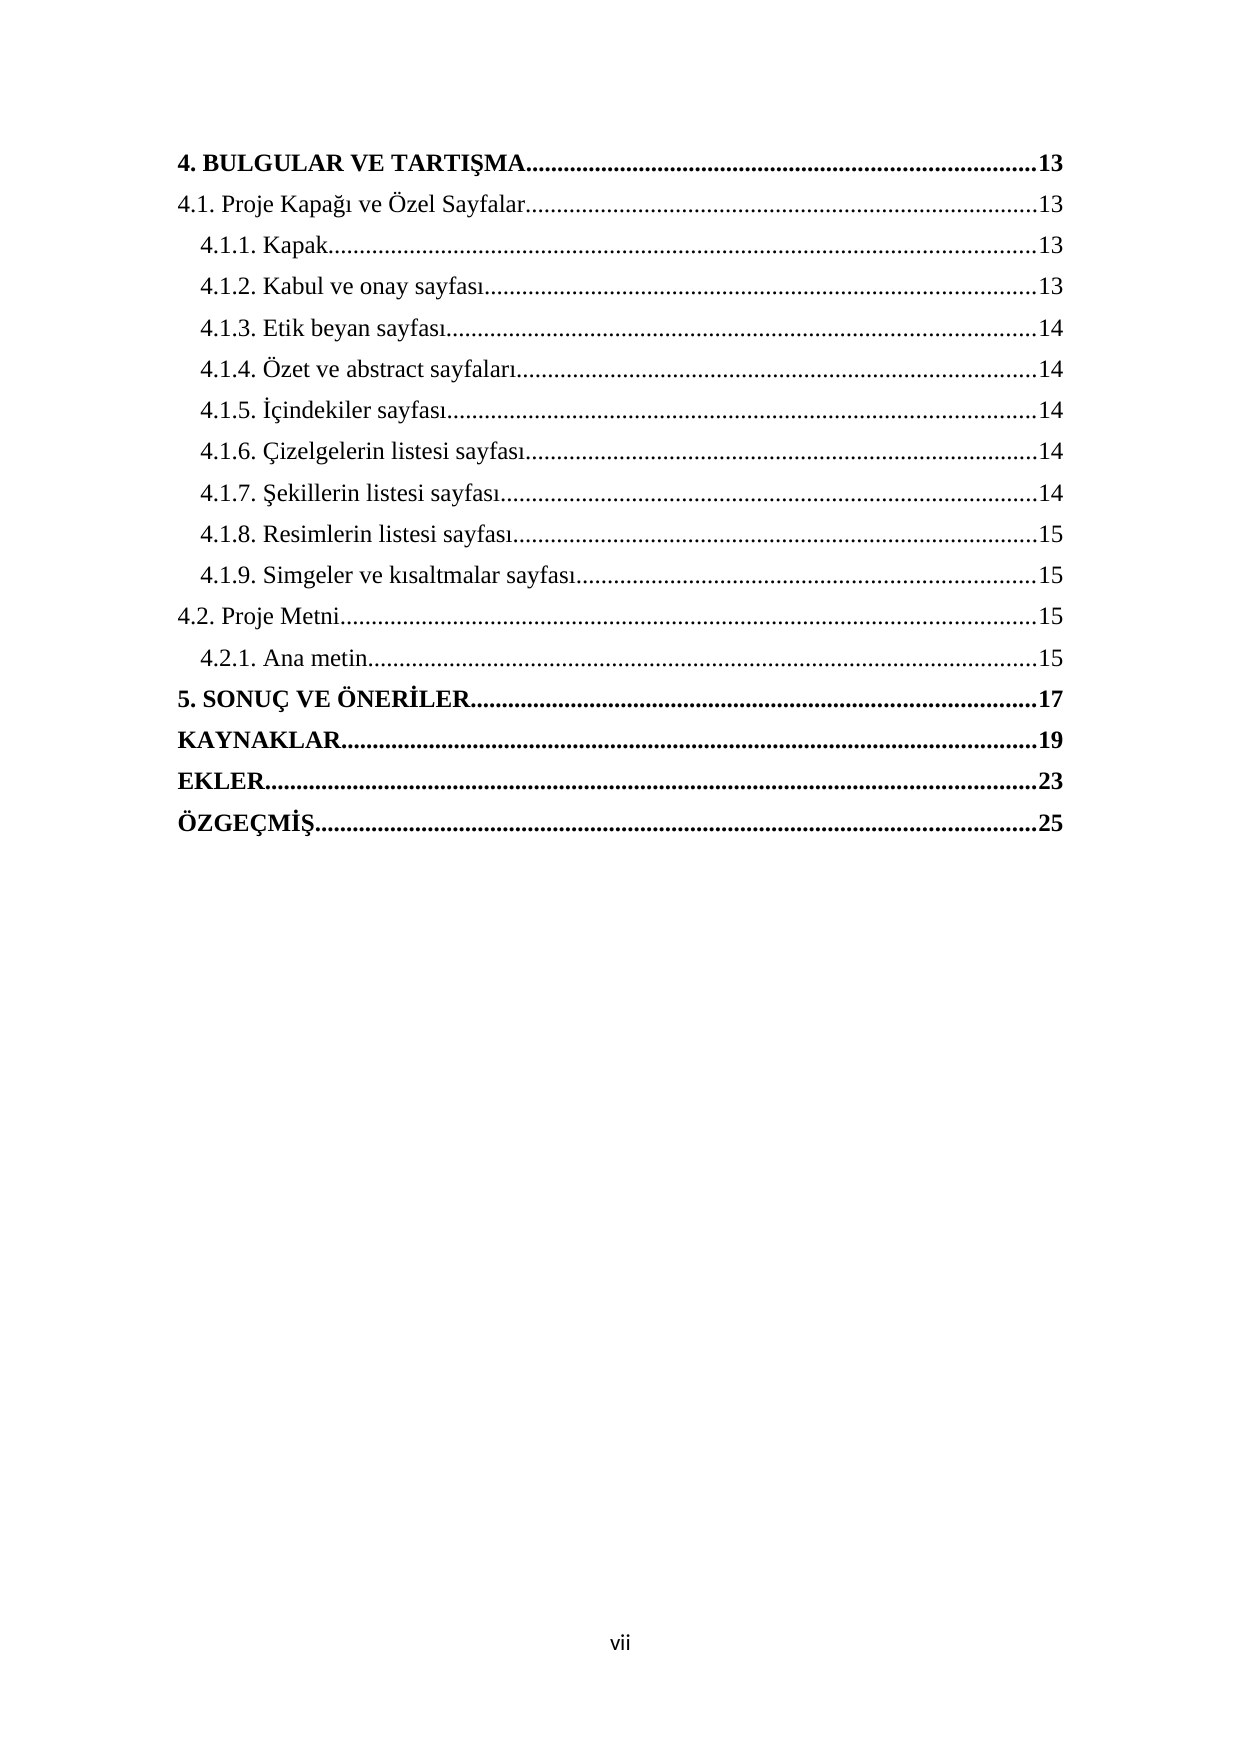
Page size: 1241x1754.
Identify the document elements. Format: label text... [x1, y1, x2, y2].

text 4.1.3. Etik beyan sayfası 14 [200, 313, 1063, 341]
text 4.1.6. Çizelgelerin listesi sayfası 14 [200, 436, 1063, 465]
text 4.1.4. Özet ve abstract sayfaları 14 [200, 354, 1063, 383]
text 4.1.8. Resimlerin listesi sayfası 15 [200, 519, 1063, 548]
text 4.1.9. Simgeler ve kısaltmalar sayfası 15 [200, 560, 1063, 589]
text 5. SONUÇ VE ÖNERİLER 17 [177, 684, 1063, 713]
text 4.1.7. Şekillerin listesi sayfası 14 [200, 478, 1063, 506]
text KAYNAKLAR 19 [177, 725, 1063, 754]
text 4.1.1. Kapak 13 [200, 230, 1063, 259]
text 4.1.2. Kabul ve onay sayfası 13 [200, 271, 1063, 300]
text EKLER 23 [177, 766, 1063, 795]
text 4.1.5. İçindekiler sayfası 14 [200, 395, 1063, 424]
text 4.2.1. Ana metin 15 [200, 643, 1063, 671]
text 4. BULGULAR VE TARTIŞMA 13 [177, 148, 1063, 176]
text 4.2. Proje Metni 15 [177, 601, 1063, 630]
text 4.1. Proje Kapağı ve Özel Sayfalar 13 [177, 189, 1063, 218]
text ÖZGEÇMİŞ 25 [177, 808, 1063, 836]
